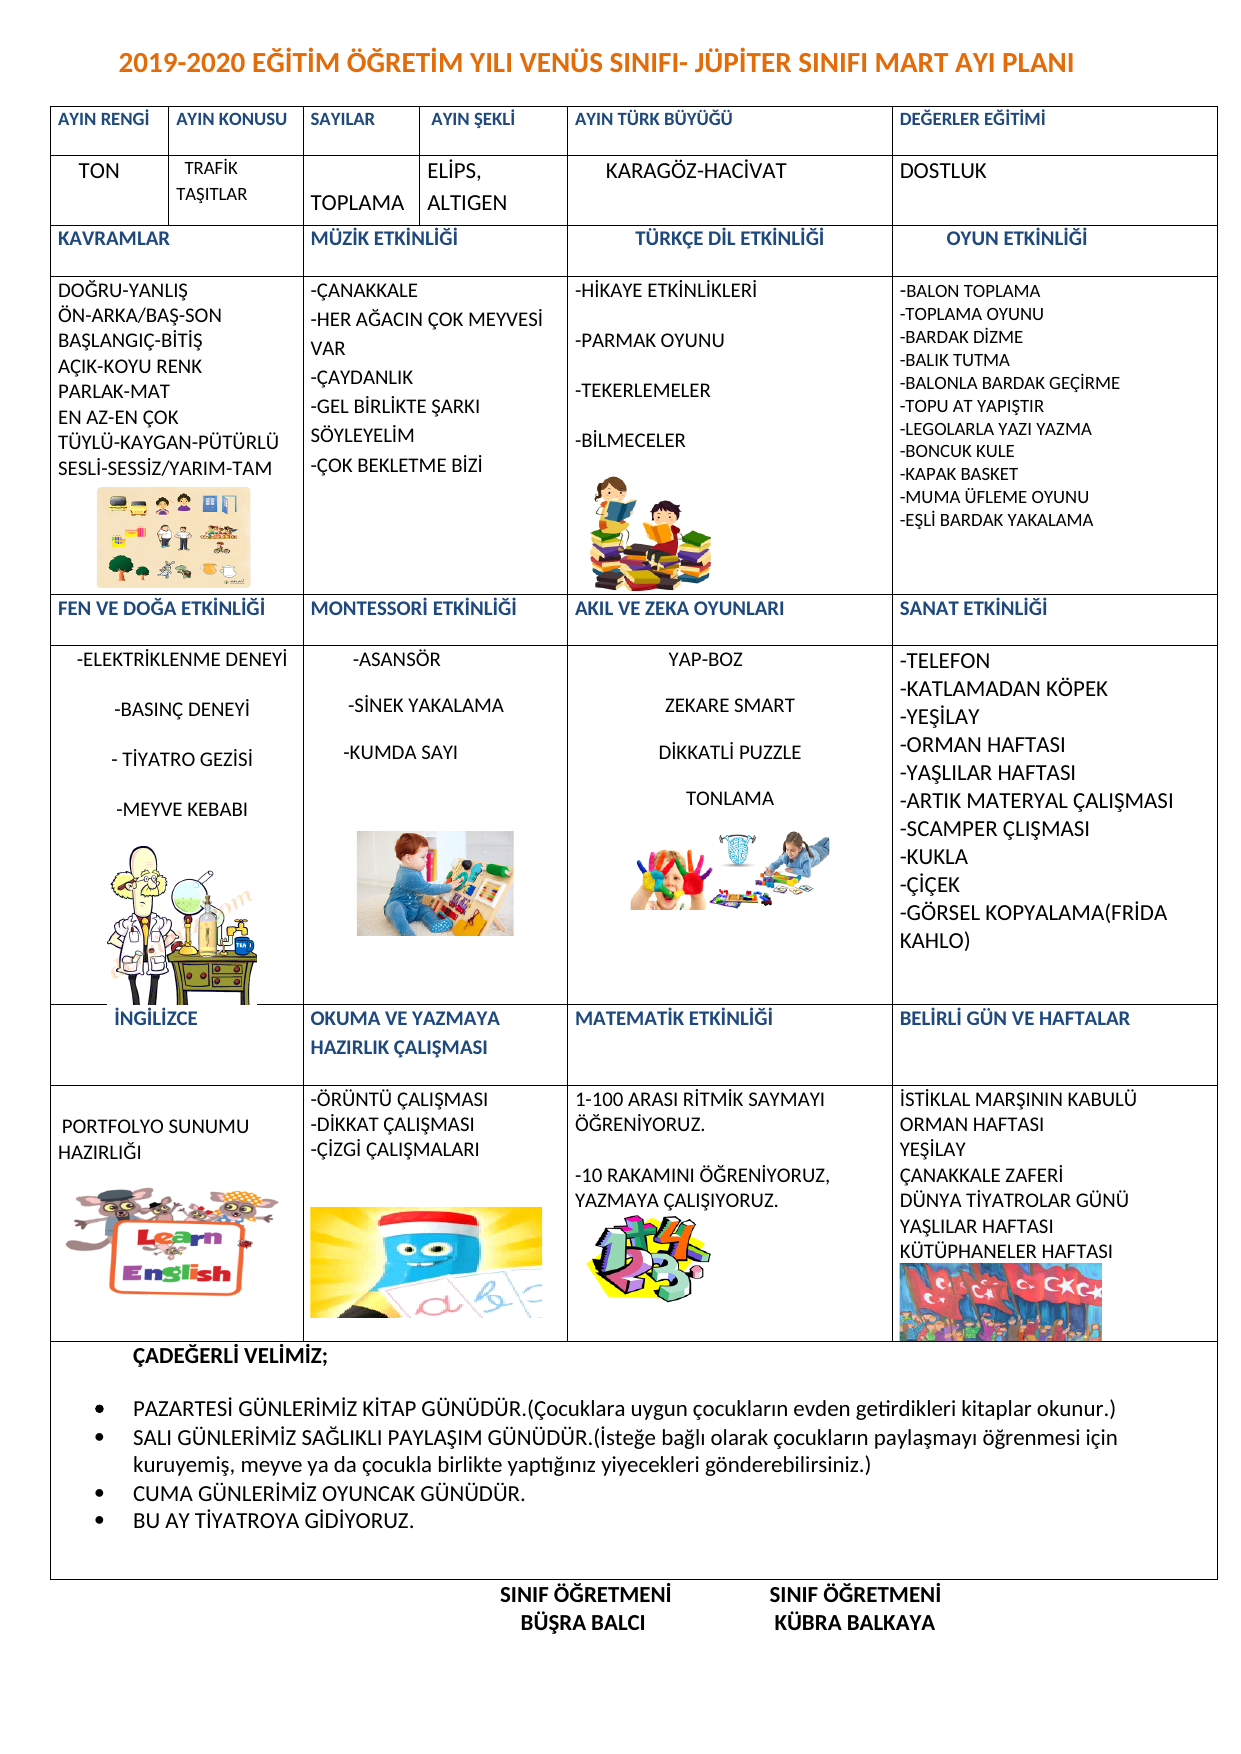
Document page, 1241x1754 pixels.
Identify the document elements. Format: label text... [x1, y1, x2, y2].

table_cell -ÇANAKKALE -HER AĞACIN ÇOK MEYVESİ VAR -ÇAYDANLIK -GEL BİRLİKTE ŞARKI SÖYLEYELİM -ÇOK BEKLETME BİZİ [304, 277, 567, 594]
table_header DEĞERLER EĞİTİMİ [893, 107, 1217, 155]
table_cell FEN VE DOĞA ETKİNLİĞİ [51, 595, 303, 645]
picture [630, 831, 830, 910]
picture [574, 476, 729, 591]
table_cell ELİPS, ALTIGEN [420, 156, 567, 224]
picture [57, 1164, 294, 1297]
text SINIF ÖĞRETMENİ SINIF ÖĞRETMENİ [103, 1580, 1196, 1608]
table_cell -ASANSÖR -SİNEK YAKALAMA -KUMDA SAYI [304, 646, 567, 1004]
table_cell ÇADEĞERLİ VELİMİZ; PAZARTESİ GÜNLERİMİZ KİTAP GÜNÜDÜR.(Çocuklara uygun çocukların evden getirdikleri kitaplar okunur.) SALI GÜNLERİMİZ SAĞLIKLI PAYLAŞIM GÜNÜDÜR.(İsteğe bağlı olarak çocukların paylaşmayı öğrenmesi için kuruyemiş, meyve ya da çocukla birlikte yaptığınız yiyecekleri gönderebilirsiniz.) CUMA GÜNLERİMİZ OYUNCAK GÜNÜDÜR. BU AY TİYATROYA GİDİYORUZ. [51, 1342, 1217, 1579]
table_cell İNGİLİZCE [51, 1005, 303, 1085]
table_header AYIN TÜRK BÜYÜĞÜ [568, 107, 892, 155]
table_cell MATEMATİK ETKİNLİĞİ [568, 1005, 892, 1085]
table_cell TÜRKÇE DİL ETKİNLİĞİ [568, 226, 892, 276]
picture [574, 1212, 725, 1304]
table_cell YAP-BOZ ZEKARE SMART DİKKATLİ PUZZLE TONLAMA [568, 646, 892, 1004]
table_cell PORTFOLYO SUNUMU HAZIRLIĞI [51, 1086, 303, 1341]
text 2019-2020 EĞİTİM ÖĞRETİM YILI VENÜS SINIFI- JÜPİTER SINIFI MART AYI PLANI [0, 44, 1196, 80]
table_header AYIN RENGİ [51, 107, 168, 155]
table_cell 1-100 ARASI RİTMİK SAYMAYI ÖĞRENİYORUZ. -10 RAKAMINI ÖĞRENİYORUZ, YAZMAYA ÇALIŞIYORUZ. [568, 1086, 892, 1341]
table_cell OYUN ETKİNLİĞİ [893, 226, 1217, 276]
table_cell TOPLAMA [304, 156, 419, 224]
table_cell -TELEFON -KATLAMADAN KÖPEK -YEŞİLAY -ORMAN HAFTASI -YAŞLILAR HAFTASI -ARTIK MATERYAL ÇALIŞMASI -SCAMPER ÇLIŞMASI -KUKLA -ÇİÇEK -GÖRSEL KOPYALAMA(FRİDA KAHLO) [893, 646, 1217, 1004]
table_cell DOSTLUK [893, 156, 1217, 224]
table_cell -ELEKTRİKLENME DENEYİ -BASINÇ DENEYİ - TİYATRO GEZİSİ -MEYVE KEBABI [51, 646, 303, 1004]
table_cell BELİRLİ GÜN VE HAFTALAR [893, 1005, 1217, 1085]
table_cell İSTİKLAL MARŞININ KABULÜ ORMAN HAFTASI YEŞİLAY ÇANAKKALE ZAFERİ DÜNYA TİYATROLAR GÜNÜ YAŞLILAR HAFTASI KÜTÜPHANELER HAFTASI [893, 1086, 1217, 1341]
table_cell DOĞRU-YANLIŞ ÖN-ARKA/BAŞ-SON BAŞLANGIÇ-BİTİŞ AÇIK-KOYU RENK PARLAK-MAT EN AZ-EN ÇOK TÜYLÜ-KAYGAN-PÜTÜRLÜ SESLİ-SESSİZ/YARIM-TAM [51, 277, 303, 594]
table_header SAYILAR [304, 107, 419, 155]
table_cell KAVRAMLAR [51, 226, 303, 276]
table_cell MÜZİK ETKİNLİĞİ [304, 226, 567, 276]
table_cell -BALON TOPLAMA -TOPLAMA OYUNU -BARDAK DİZME -BALIK TUTMA -BALONLA BARDAK GEÇİRME -TOPU AT YAPIŞTIR -LEGOLARLA YAZI YAZMA -BONCUK KULE -KAPAK BASKET -MUMA ÜFLEME OYUNU -EŞLİ BARDAK YAKALAMA [893, 277, 1217, 594]
table_cell TRAFİK TAŞITLAR [169, 156, 303, 224]
table_cell SANAT ETKİNLİĞİ [893, 595, 1217, 645]
picture [310, 1207, 543, 1318]
table_header AYIN ŞEKLİ [420, 107, 567, 155]
picture [356, 831, 514, 936]
text BÜŞRA BALCI KÜBRA BALKAYA [103, 1608, 1196, 1636]
table_cell MONTESSORİ ETKİNLİĞİ [304, 595, 567, 645]
picture [107, 846, 257, 1005]
picture [57, 480, 289, 594]
table_header AYIN KONUSU [169, 107, 303, 155]
table_cell TON [51, 156, 168, 224]
picture [899, 1263, 1102, 1341]
table_cell AKIL VE ZEKA OYUNLARI [568, 595, 892, 645]
table_cell KARAGÖZ-HACİVAT [568, 156, 892, 224]
table_cell OKUMA VE YAZMAYA HAZIRLIK ÇALIŞMASI [304, 1005, 567, 1085]
table_cell -ÖRÜNTÜ ÇALIŞMASI -DİKKAT ÇALIŞMASI -ÇİZGİ ÇALIŞMALARI [304, 1086, 567, 1341]
table_cell -HİKAYE ETKİNLİKLERİ -PARMAK OYUNU -TEKERLEMELER -BİLMECELER [568, 277, 892, 594]
